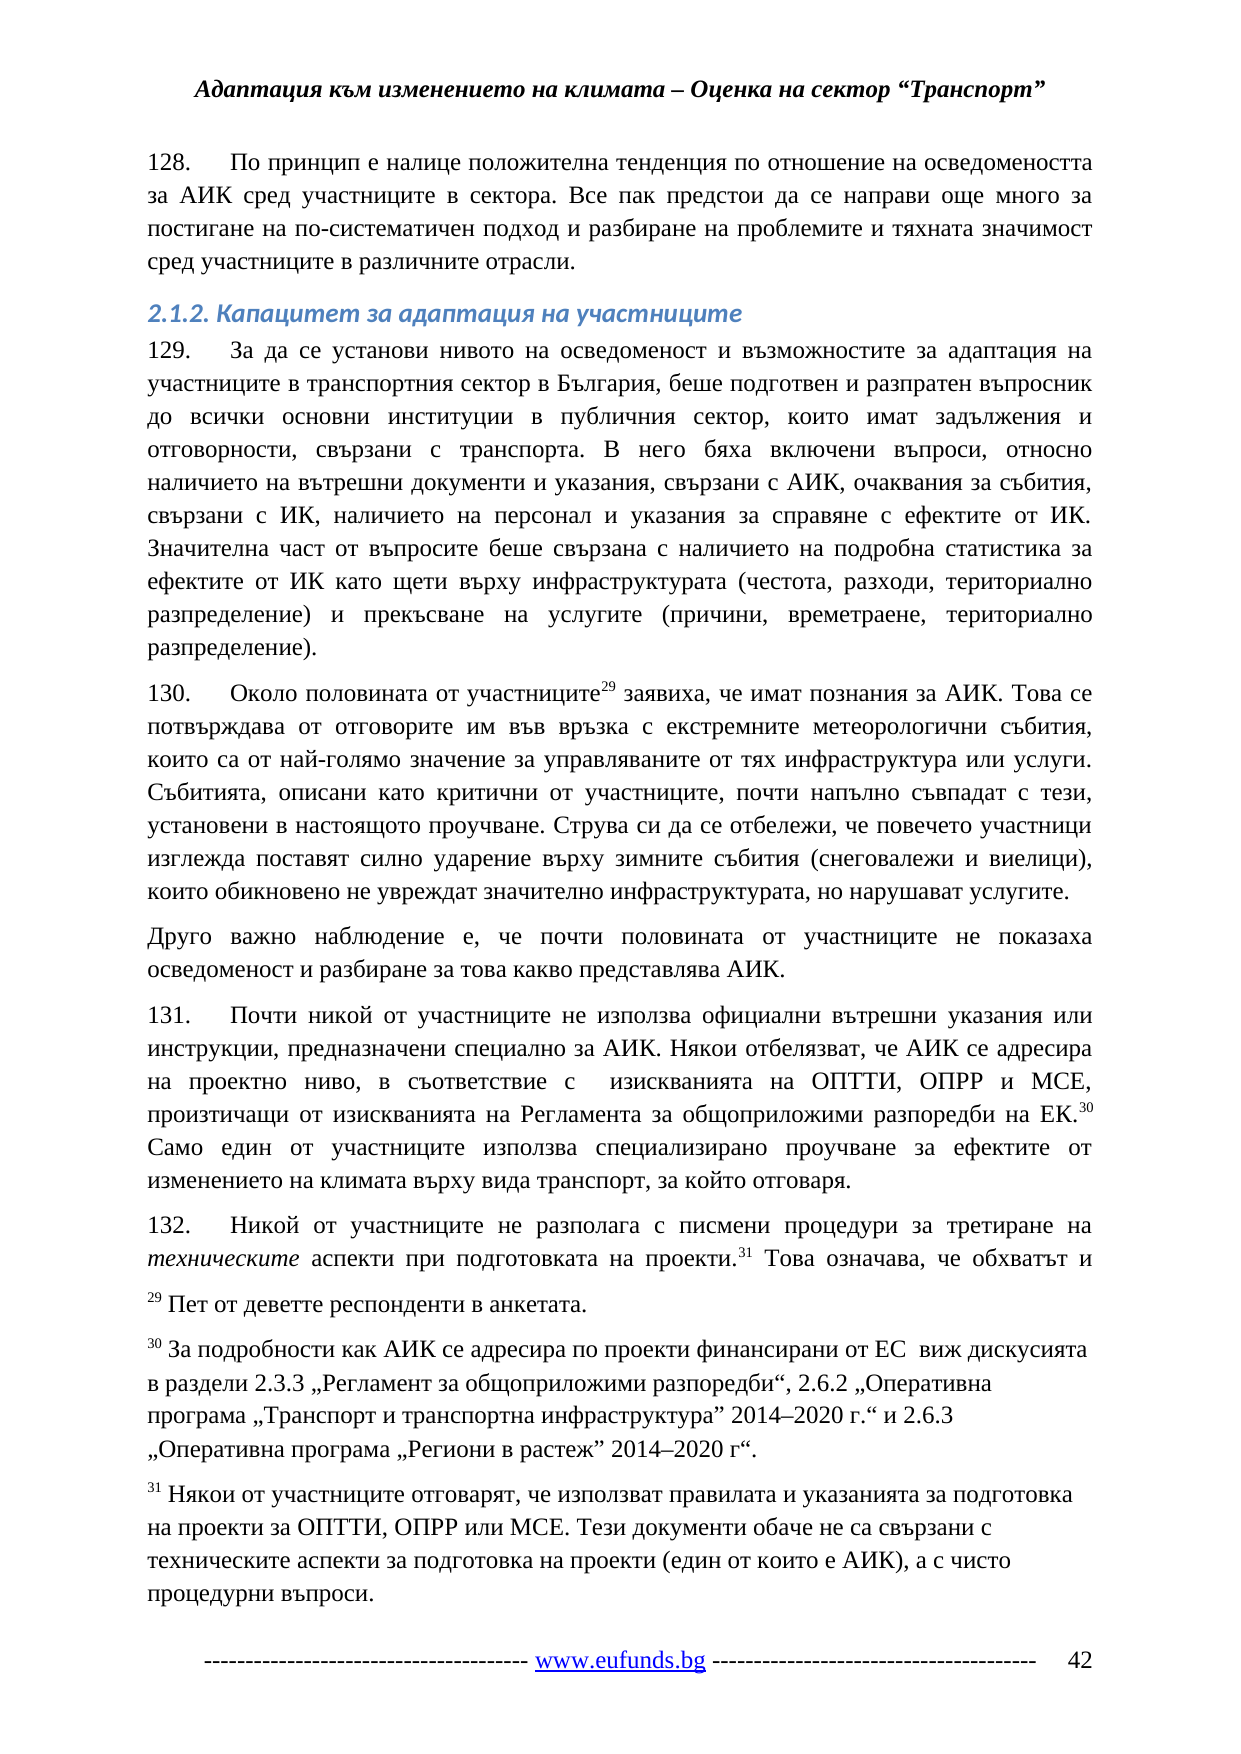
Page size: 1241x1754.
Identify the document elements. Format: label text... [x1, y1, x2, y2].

text Почти никой от участниците не използва официални вътрешни указания или инструкции, предназначени специално за АИК. Някои отбелязват, че АИК се адресира на проектно ниво, в съответствие с изискванията на ОПТТИ, ОПРР и МСЕ, произтичащи от изискванията на Регламента за общоприложими разпоредби на ЕК. Само един от участниците използва специализирано проучване за ефектите от изменението на климата върху вида транспорт, за който отговаря. [147, 1000, 1093, 1194]
subtitle 2.1.2. Капацитет за адаптация на участниците [147, 296, 1093, 329]
text Друго важно наблюдение е, че почти половината от участниците не показаха осведоменост и разбиране за това какво представлява АИК. [147, 921, 1093, 983]
text За да се установи нивото на осведоменост и възможностите за адаптация на участниците в транспортния сектор в България, беше подготвен и разпратен въпросник до всички основни институции в публичния сектор, които имат задължения и отговорности, свързани с транспорта. В него бяха включени въпроси, относно наличието на вътрешни документи и указания, свързани с АИК, очаквания за събития, свързани с ИК, наличието на персонал и указания за справяне с ефектите от ИК. Значителна част от въпросите беше свързана с наличието на подробна статистика за ефектите от ИК като щети върху инфраструктурата (честота, разходи, териториално разпределение) и прекъсване на услугите (причини, времетраене, териториално разпределение). [147, 335, 1093, 661]
text По принцип е налице положителна тенденция по отношение на осведомеността за АИК сред участниците в сектора. Все пак предстои да се направи още много за постигане на по-систематичен подход и разбиране на проблемите и тяхната значимост сред участниците в различните отрасли. [147, 147, 1093, 275]
text Около половината от участниците заявиха, че имат познания за АИК. Това се потвърждава от отговорите им във връзка с екстремните метеорологични събития, които са от най-голямо значение за управляваните от тях инфраструктура или услуги. Събитията, описани като критични от участниците, почти напълно съвпадат с тези, установени в настоящото проучване. Струва си да се отбележи, че повечето участници изглежда поставят силно ударение върху зимните събития (снеговалежи и виелици), които обикновено не увреждат значително инфраструктурата, но нарушават услугите. [147, 678, 1093, 904]
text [147, 1211, 1093, 1272]
